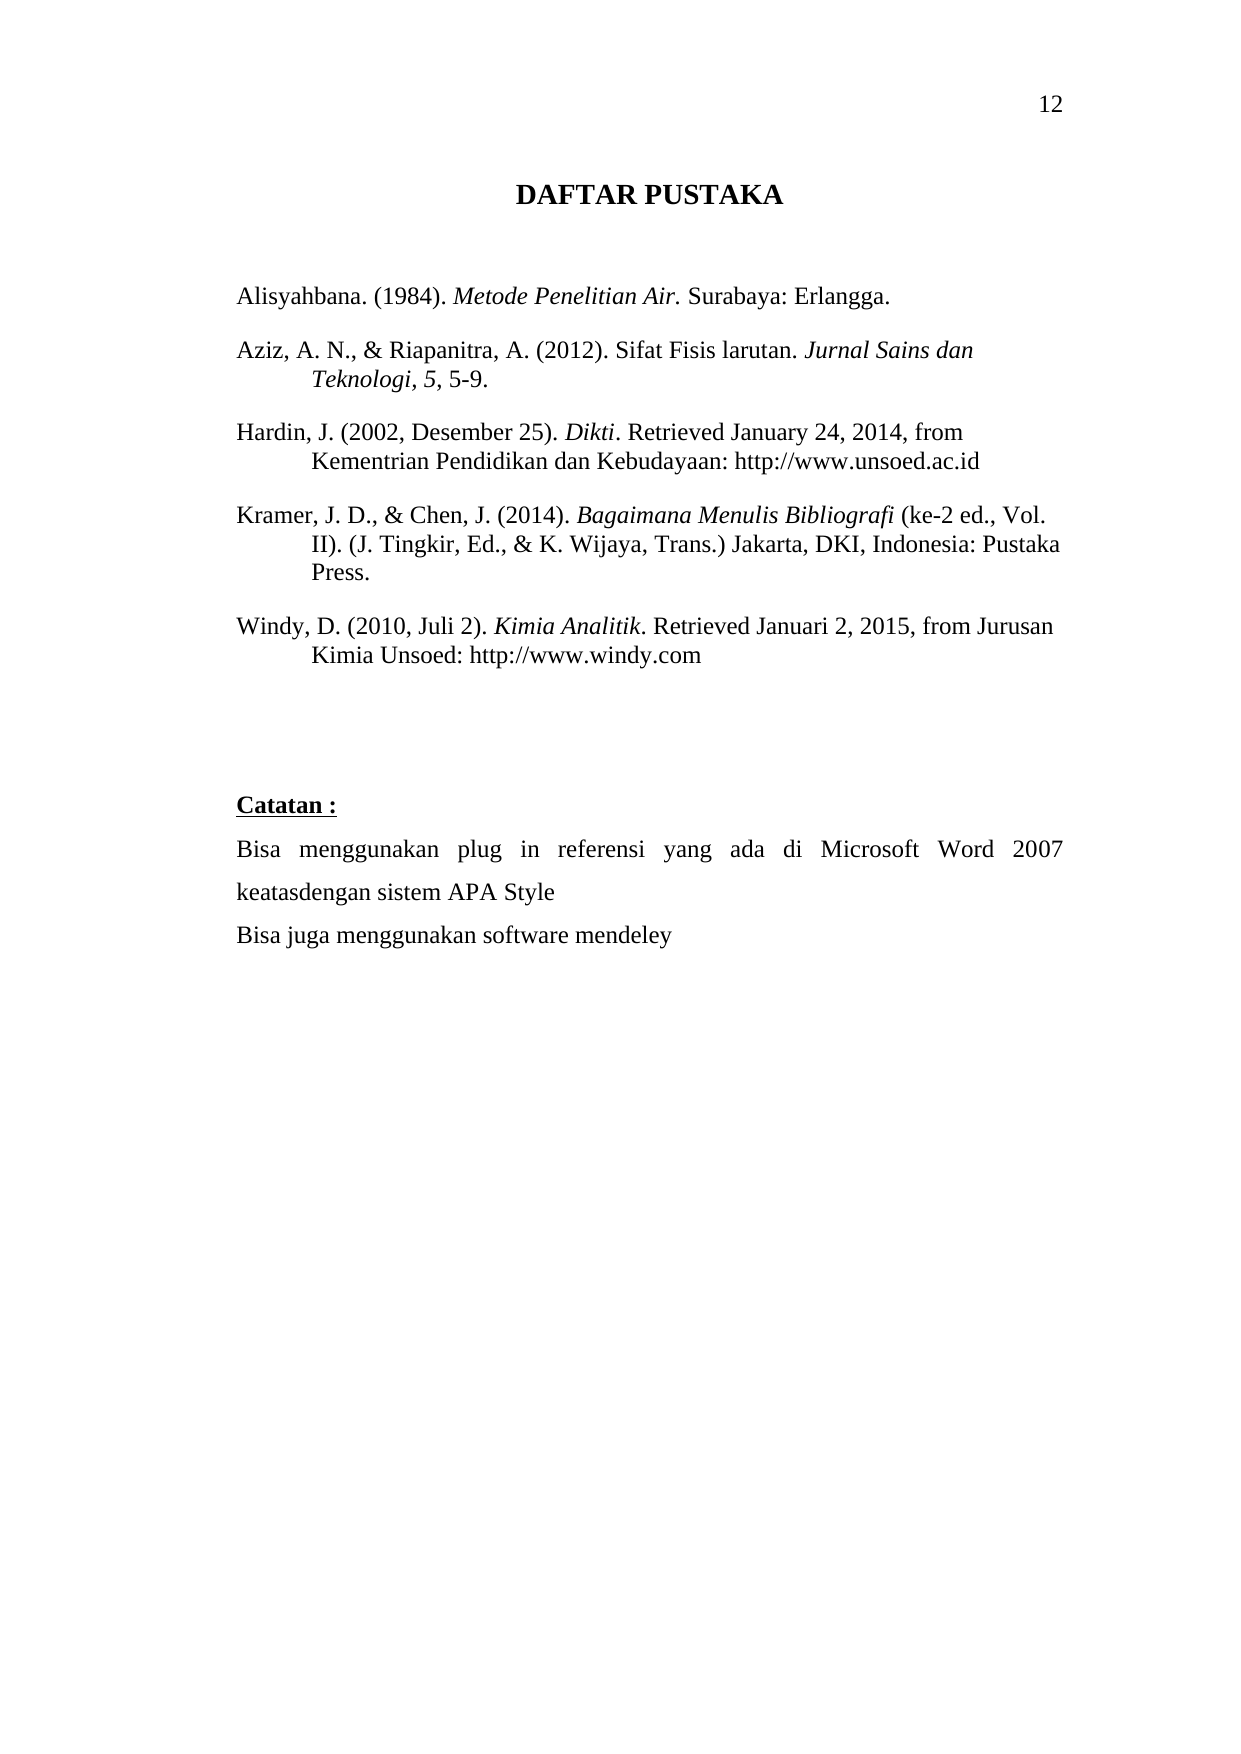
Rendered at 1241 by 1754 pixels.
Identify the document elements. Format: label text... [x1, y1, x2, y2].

text DAFTAR PUSTAKA [236, 177, 1063, 211]
text Aziz, A. N., & Riapanitra, A. (2012). Sifat Fisis larutan. Jurnal Sains dan Teknologi, 5, 5-9. [236, 335, 1063, 392]
text Bisa juga menggunakan software mendeley [236, 920, 1063, 949]
text Kramer, J. D., & Chen, J. (2014). Bagaimana Menulis Bibliografi (ke-2 ed., Vol. II). (J. Tingkir, Ed., & K. Wijaya, Trans.) Jakarta, DKI, Indonesia: Pustaka Press. [236, 500, 1063, 586]
text Windy, D. (2010, Juli 2). Kimia Analitik. Retrieved Januari 2, 2015, from Jurusan Kimia Unsoed: http://www.windy.com [236, 611, 1063, 669]
text Catatan : [236, 791, 1063, 819]
text Alisyahbana. (1984). Metode Penelitian Air. Surabaya: Erlangga. [236, 281, 1063, 310]
text Hardin, J. (2002, Desember 25). Dikti. Retrieved January 24, 2014, from Kementrian Pendidikan dan Kebudayaan: http://www.unsoed.ac.id [236, 417, 1063, 475]
text Bisa menggunakan plug in referensi yang ada di Microsoft Word 2007 keatasdengan sistem APA Style [236, 834, 1063, 906]
